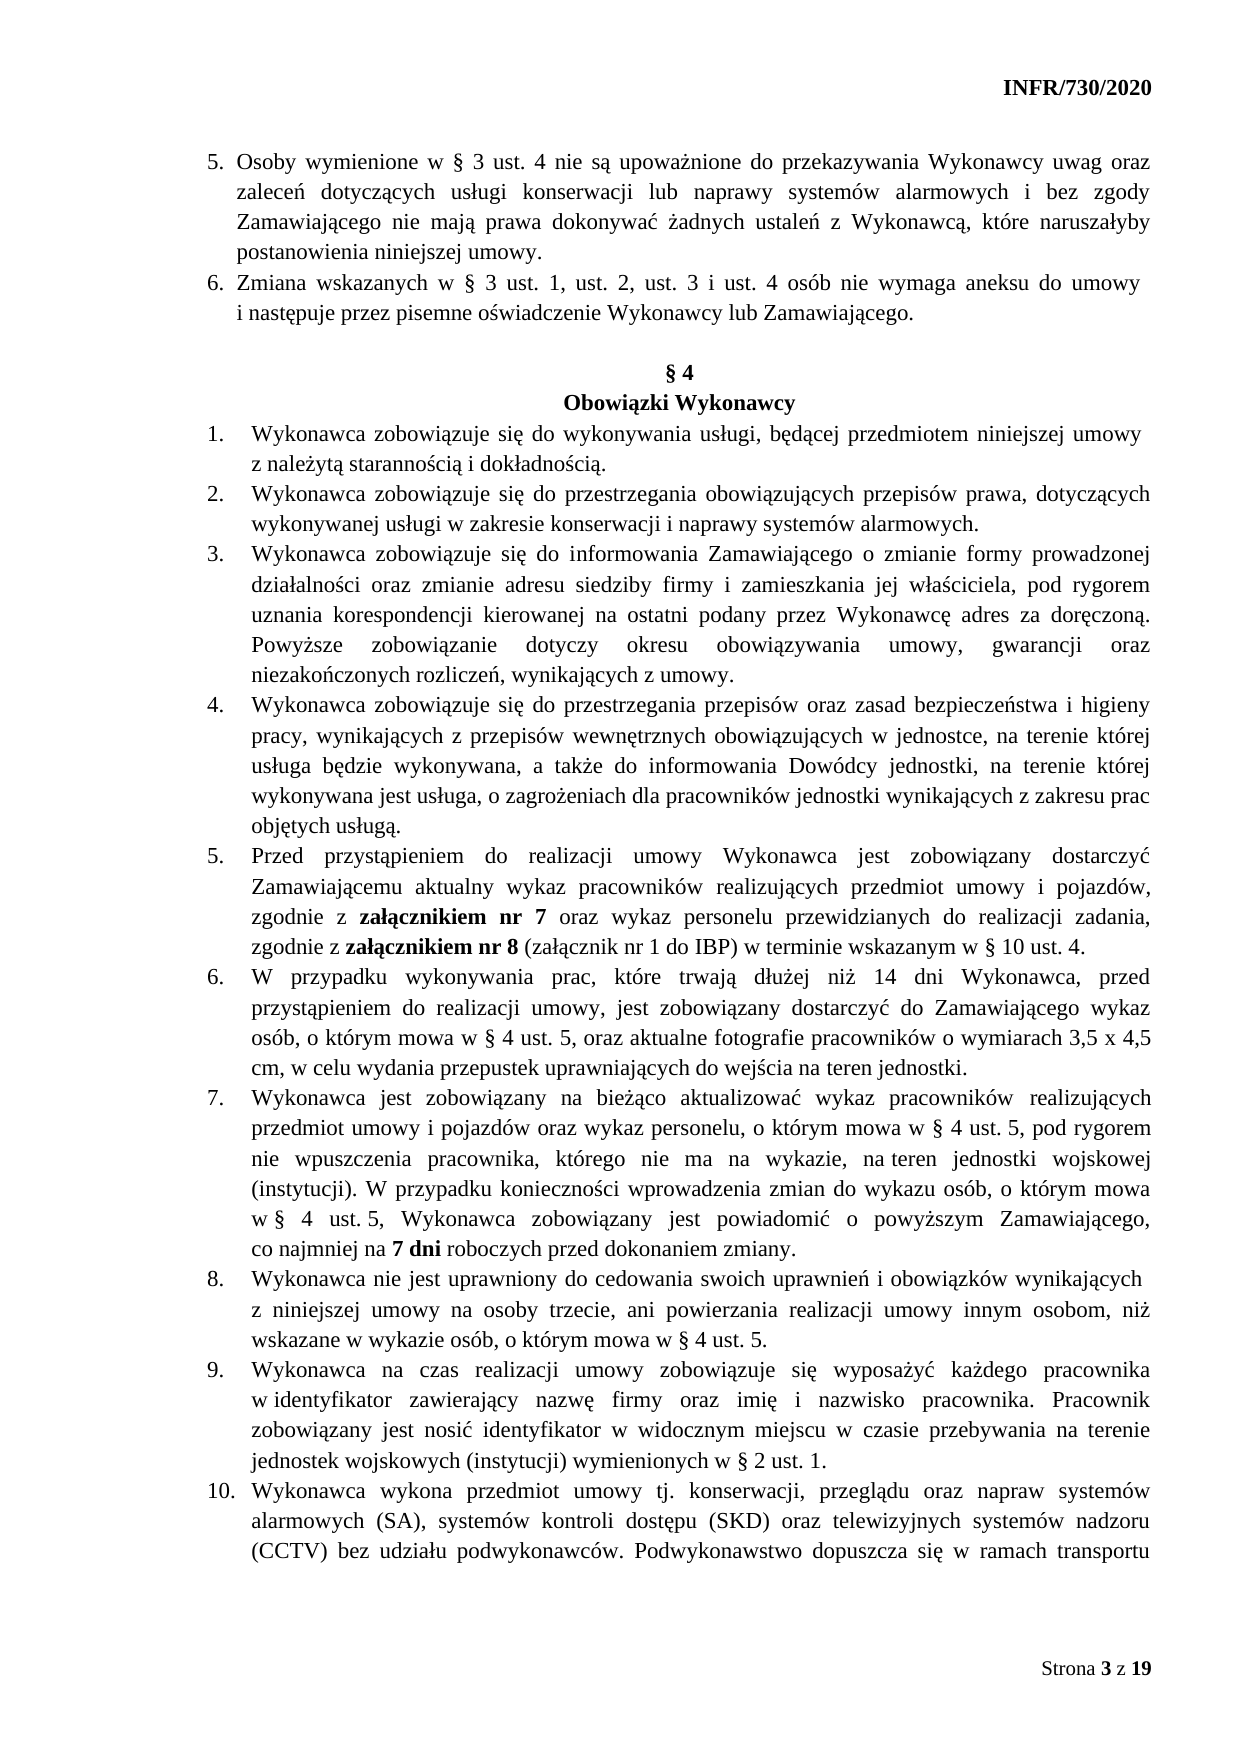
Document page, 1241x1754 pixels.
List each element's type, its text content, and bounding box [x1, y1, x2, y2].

text § 4 [207, 359, 1152, 386]
list Wykonawca zobowiązuje się do wykonywania usługi, będącej przedmiotem niniejszej umowy z należytą starannością i dokładnością. [207, 419, 1152, 476]
list Wykonawca zobowiązuje się do przestrzegania przepisów oraz zasad bezpieczeństwa i higieny pracy, wynikających z przepisów wewnętrznych obowiązujących w jednostce, na terenie której usługa będzie wykonywana, a także do informowania Dowódcy jednostki, na terenie której wykonywana jest usługa, o zagrożeniach dla pracowników jednostki wynikających z zakresu prac objętych usługą. [207, 691, 1152, 839]
list Wykonawca jest zobowiązany na bieżąco aktualizować wykaz pracowników realizujących przedmiot umowy i pojazdów oraz wykaz personelu, o którym mowa w § 4 ust. 5, pod rygorem nie wpuszczenia pracownika, którego nie ma na wykazie, na teren jednostki wojskowej (instytucji). W przypadku konieczności wprowadzenia zmian do wykazu osób, o którym mowa w § 4 ust. 5, Wykonawca zobowiązany jest powiadomić o powyższym Zamawiającego, co najmniej na 7 dni roboczych przed dokonaniem zmiany. [207, 1084, 1152, 1262]
list W przypadku wykonywania prac, które trwają dłużej niż 14 dni Wykonawca, przed przystąpieniem do realizacji umowy, jest zobowiązany dostarczyć do Zamawiającego wykaz osób, o którym mowa w § 4 ust. 5, oraz aktualne fotografie pracowników o wymiarach 3,5 x 4,5 cm, w celu wydania przepustek uprawniających do wejścia na teren jednostki. [207, 963, 1152, 1080]
text Obowiązki Wykonawcy [207, 389, 1152, 416]
list Wykonawca zobowiązuje się do informowania Zamawiającego o zmianie formy prowadzonej działalności oraz zmianie adresu siedziby firmy i zamieszkania jej właściciela, pod rygorem uznania korespondencji kierowanej na ostatni podany przez Wykonawcę adres za doręczoną. Powyższe zobowiązanie dotyczy okresu obowiązywania umowy, gwarancji oraz niezakończonych rozliczeń, wynikających z umowy. [207, 540, 1152, 688]
list Wykonawca zobowiązuje się do przestrzegania obowiązujących przepisów prawa, dotyczących wykonywanej usługi w zakresie konserwacji i naprawy systemów alarmowych. [207, 480, 1152, 537]
list Osoby wymienione w § 3 ust. 4 nie są upoważnione do przekazywania Wykonawcy uwag oraz zaleceń dotyczących usługi konserwacji lub naprawy systemów alarmowych i bez zgody Zamawiającego nie mają prawa dokonywać żadnych ustaleń z Wykonawcą, które naruszałyby postanowienia niniejszej umowy. [207, 148, 1152, 265]
list Wykonawca na czas realizacji umowy zobowiązuje się wyposażyć każdego pracownika w identyfikator zawierający nazwę firmy oraz imię i nazwisko pracownika. Pracownik zobowiązany jest nosić identyfikator w widocznym miejscu w czasie przebywania na terenie jednostek wojskowych (instytucji) wymienionych w § 2 ust. 1. [207, 1356, 1152, 1473]
list Zmiana wskazanych w § 3 ust. 1, ust. 2, ust. 3 i ust. 4 osób nie wymaga aneksu do umowy i następuje przez pisemne oświadczenie Wykonawcy lub Zamawiającego. [207, 268, 1152, 325]
list Przed przystąpieniem do realizacji umowy Wykonawca jest zobowiązany dostarczyć Zamawiającemu aktualny wykaz pracowników realizujących przedmiot umowy i pojazdów, zgodnie z załącznikiem nr 7 oraz wykaz personelu przewidzianych do realizacji zadania, zgodnie z załącznikiem nr 8 (załącznik nr 1 do IBP) w terminie wskazanym w § 10 ust. 4. [207, 842, 1152, 959]
list Wykonawca nie jest uprawniony do cedowania swoich uprawnień i obowiązków wynikających z niniejszej umowy na osoby trzecie, ani powierzania realizacji umowy innym osobom, niż wskazane w wykazie osób, o którym mowa w § 4 ust. 5. [207, 1265, 1152, 1352]
